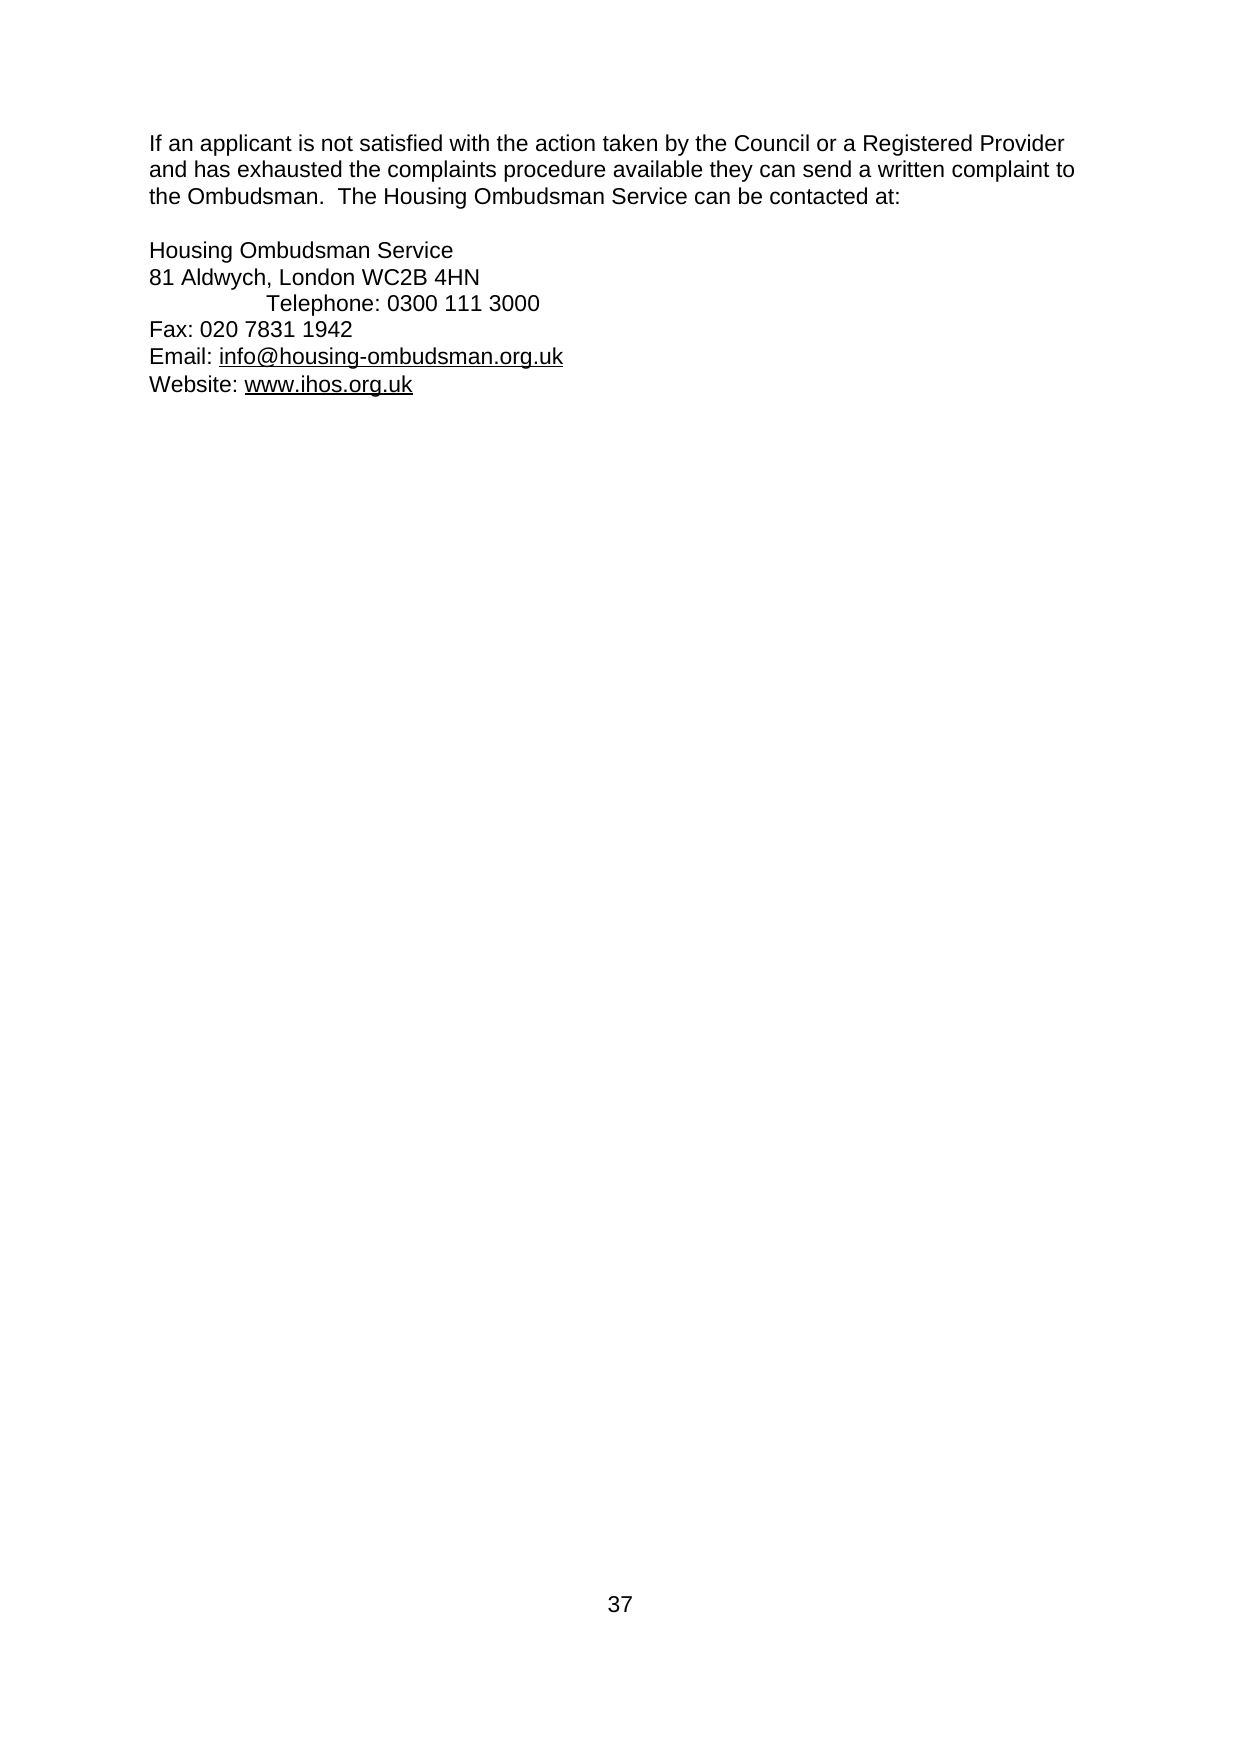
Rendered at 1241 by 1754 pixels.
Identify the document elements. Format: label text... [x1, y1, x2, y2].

text Telephone: 0300 111 3000 [149, 290, 1165, 316]
text Housing Ombudsman Service [149, 237, 1084, 264]
text Fax: 020 7831 1942 [149, 316, 1084, 343]
text Website: www.ihos.org.uk [149, 371, 1148, 397]
text 81 Aldwych, London WC2B 4HN [149, 264, 1084, 290]
text Email: info@housing-ombudsman.org.uk [149, 343, 1148, 369]
text If an applicant is not satisfied with the action taken by the Council or a Registered Provider and has exhausted the complaints procedure available they can send a written complaint to the Ombudsman. The Housing Ombudsman Service can be contacted at: [149, 130, 1084, 209]
